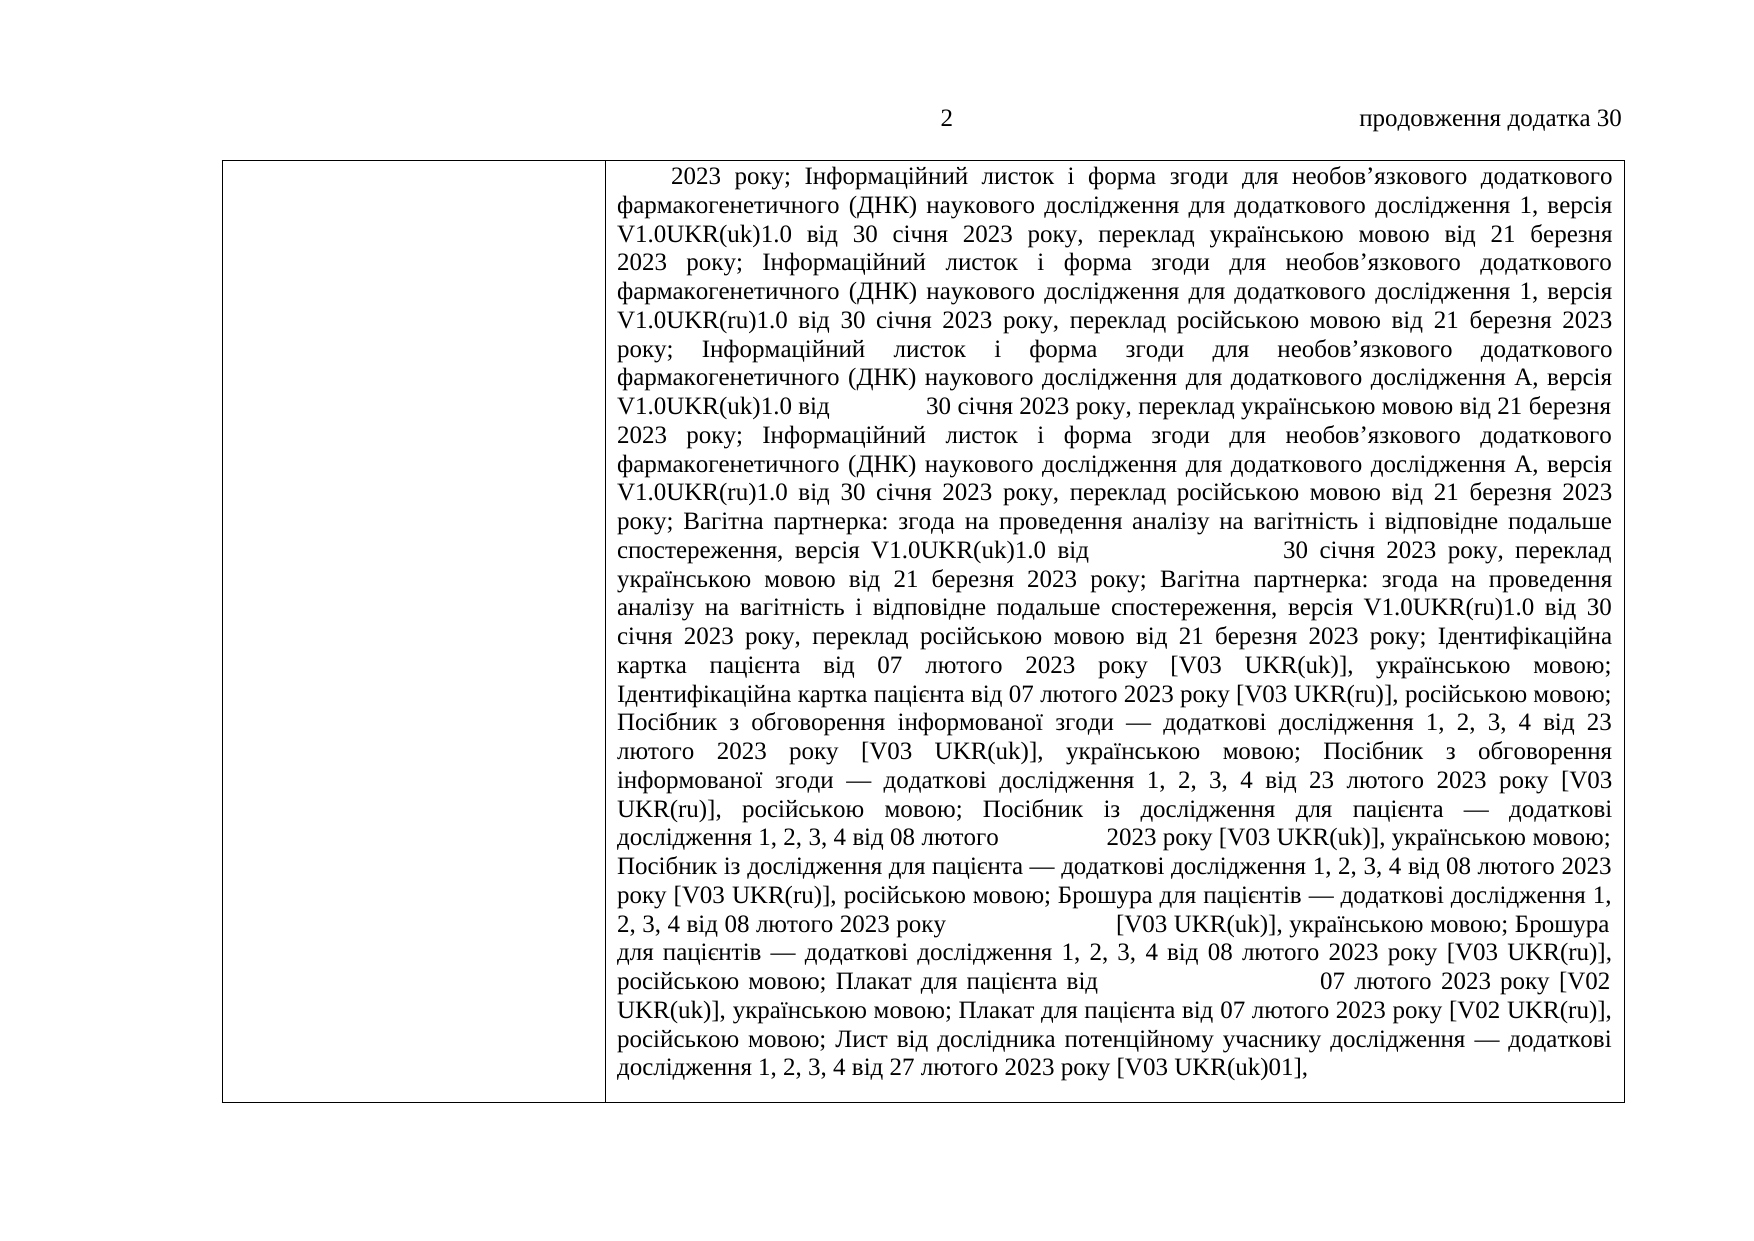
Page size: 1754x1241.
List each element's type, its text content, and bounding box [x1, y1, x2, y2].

text 2 продовження додатка 30 [222, 103, 1624, 131]
table_header [223, 161, 605, 1102]
table_header 2023 року; Інформаційний листок і форма згоди для необов’язкового додаткового фармакогенетичного (ДНК) наукового дослідження для додаткового дослідження 1, версія V1.0UKR(uk)1.0 від 30 січня 2023 року, переклад українською мовою від 21 березня 2023 року; Інформаційний листок і форма згоди для необов’язкового додаткового фармакогенетичного (ДНК) наукового дослідження для додаткового дослідження 1, версія V1.0UKR(ru)1.0 від 30 січня 2023 року, переклад російською мовою від 21 березня 2023 року; Інформаційний листок і форма згоди для необов’язкового додаткового фармакогенетичного (ДНК) наукового дослідження для додаткового дослідження А, версія V1.0UKR(uk)1.0 від 30 січня 2023 року, переклад українською мовою від 21 березня 2023 року; Інформаційний листок і форма згоди для необов’язкового додаткового фармакогенетичного (ДНК) наукового дослідження для додаткового дослідження А, версія V1.0UKR(ru)1.0 від 30 січня 2023 року, переклад російською мовою від 21 березня 2023 року; Вагітна партнерка: згода на проведення аналізу на вагітність і відповідне подальше спостереження, версія V1.0UKR(uk)1.0 від 30 січня 2023 року, переклад українською мовою від 21 березня 2023 року; Вагітна партнерка: згода на проведення аналізу на вагітність і відповідне подальше спостереження, версія V1.0UKR(ru)1.0 від 30 січня 2023 року, переклад російською мовою від 21 березня 2023 року; Ідентифікаційна картка пацієнта від 07 лютого 2023 року [V03 UKR(uk)], українською мовою; Ідентифікаційна картка пацієнта від 07 лютого 2023 року [V03 UKR(ru)], російською мовою; Посібник з обговорення інформованої згоди — додаткові дослідження 1, 2, 3, 4 від 23 лютого 2023 року [V03 UKR(uk)], українською мовою; Посібник з обговорення інформованої згоди — додаткові дослідження 1, 2, 3, 4 від 23 лютого 2023 року [V03 UKR(ru)], російською мовою; Посібник із дослідження для пацієнта — додаткові дослідження 1, 2, 3, 4 від 08 лютого 2023 року [V03 UKR(uk)], українською мовою; Посібник із дослідження для пацієнта — додаткові дослідження 1, 2, 3, 4 від 08 лютого 2023 року [V03 UKR(ru)], російською мовою; Брошура для пацієнтів — додаткові дослідження 1, 2, 3, 4 від 08 лютого 2023 року [V03 UKR(uk)], українською мовою; Брошура для пацієнтів — додаткові дослідження 1, 2, 3, 4 від 08 лютого 2023 року [V03 UKR(ru)], російською мовою; Плакат для пацієнта від 07 лютого 2023 року [V02 UKR(uk)], українською мовою; Плакат для пацієнта від 07 лютого 2023 року [V02 UKR(ru)], російською мовою; Лист від дослідника потенційному учаснику дослідження — додаткові дослідження 1, 2, 3, 4 від 27 лютого 2023 року [V03 UKR(uk)01], [606, 161, 1624, 1102]
